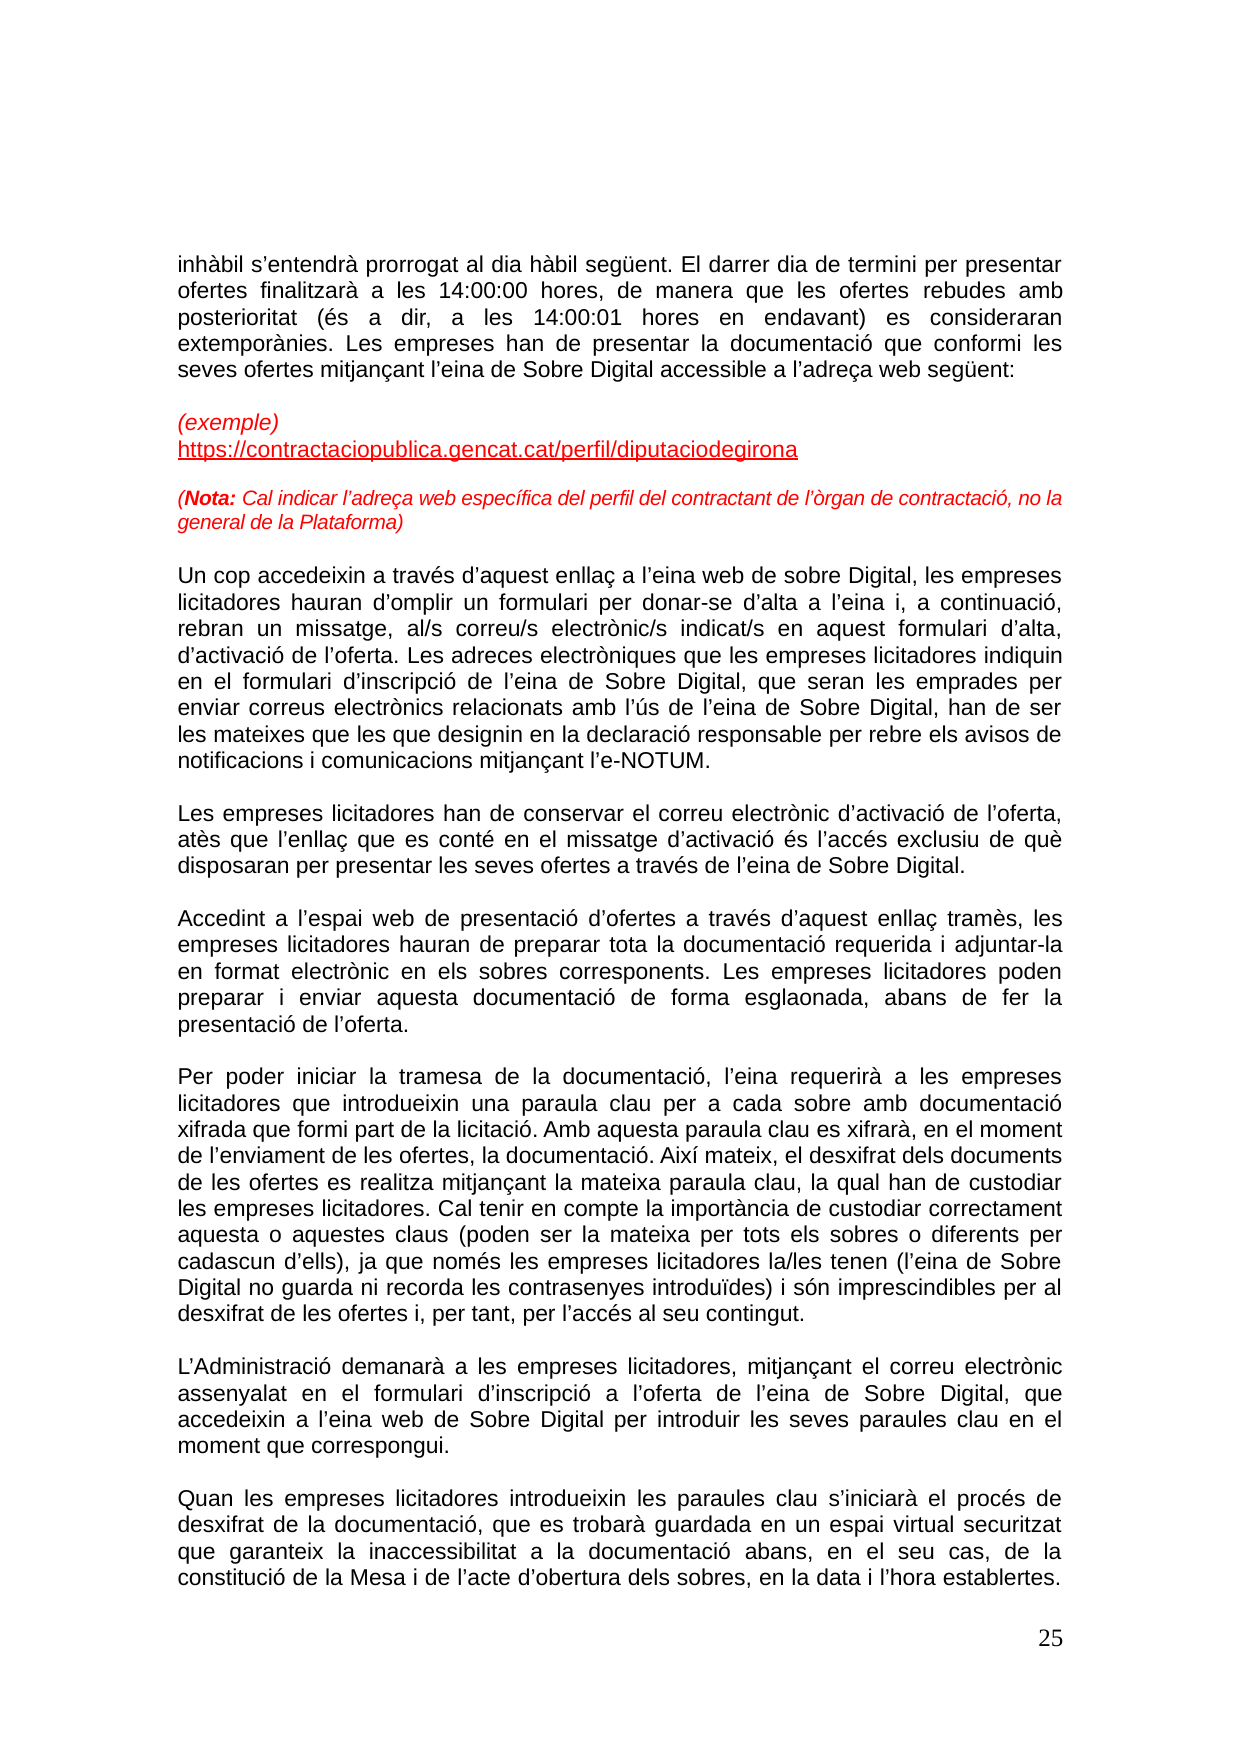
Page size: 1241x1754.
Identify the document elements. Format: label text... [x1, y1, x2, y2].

text https://contractaciopublica.gencat.cat/perfil/diputaciodegirona [177, 436, 1063, 462]
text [177, 1485, 1063, 1590]
text (Nota: Cal indicar l’adreça web específica del perfil del contractant de l’òrgan de contractació, no la general de la Plataforma) [177, 486, 1063, 534]
text L’Administració demanarà a les empreses licitadores, mitjançant el correu electrònic assenyalat en el formulari d’inscripció a l’oferta de l’eina de Sobre Digital, que accedeixin a l’eina web de Sobre Digital per introduir les seves paraules clau en el moment que correspongui. [177, 1353, 1063, 1458]
text Les empreses licitadores han de conservar el correu electrònic d’activació de l’oferta, atès que l’enllaç que es conté en el missatge d’activació és l’accés exclusiu de què disposaran per presentar les seves ofertes a través de l’eina de Sobre Digital. [177, 800, 1063, 879]
text Per poder iniciar la tramesa de la documentació, l’eina requerirà a les empreses licitadores que introdueixin una paraula clau per a cada sobre amb documentació xifrada que formi part de la licitació. Amb aquesta paraula clau es xifrarà, en el moment de l’enviament de les ofertes, la documentació. Així mateix, el desxifrat dels documents de les ofertes es realitza mitjançant la mateixa paraula clau, la qual han de custodiar les empreses licitadores. Cal tenir en compte la importància de custodiar correctament aquesta o aquestes claus (poden ser la mateixa per tots els sobres o diferents per cadascun d’ells), ja que només les empreses licitadores la/les tenen (l’eina de Sobre Digital no guarda ni recorda les contrasenyes introduïdes) i són imprescindibles per al desxifrat de les ofertes i, per tant, per l’accés al seu contingut. [177, 1063, 1063, 1327]
text Un cop accedeixin a través d’aquest enllaç a l’eina web de sobre Digital, les empreses licitadores hauran d’omplir un formulari per donar-se d’alta a l’eina i, a continuació, rebran un missatge, al/s correu/s electrònic/s indicat/s en aquest formulari d’alta, d’activació de l’oferta. Les adreces electròniques que les empreses licitadores indiquin en el formulari d’inscripció de l’eina de Sobre Digital, que seran les emprades per enviar correus electrònics relacionats amb l’ús de l’eina de Sobre Digital, han de ser les mateixes que les que designin en la declaració responsable per rebre els avisos de notificacions i comunicacions mitjançant l’e-NOTUM. [177, 562, 1063, 773]
text Accedint a l’espai web de presentació d’ofertes a través d’aquest enllaç tramès, les empreses licitadores hauran de preparar tota la documentació requerida i adjuntar-la en format electrònic en els sobres corresponents. Les empreses licitadores poden preparar i enviar aquesta documentació de forma esglaonada, abans de fer la presentació de l’oferta. [177, 905, 1063, 1037]
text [177, 251, 1063, 383]
text (exemple) [177, 409, 1063, 436]
